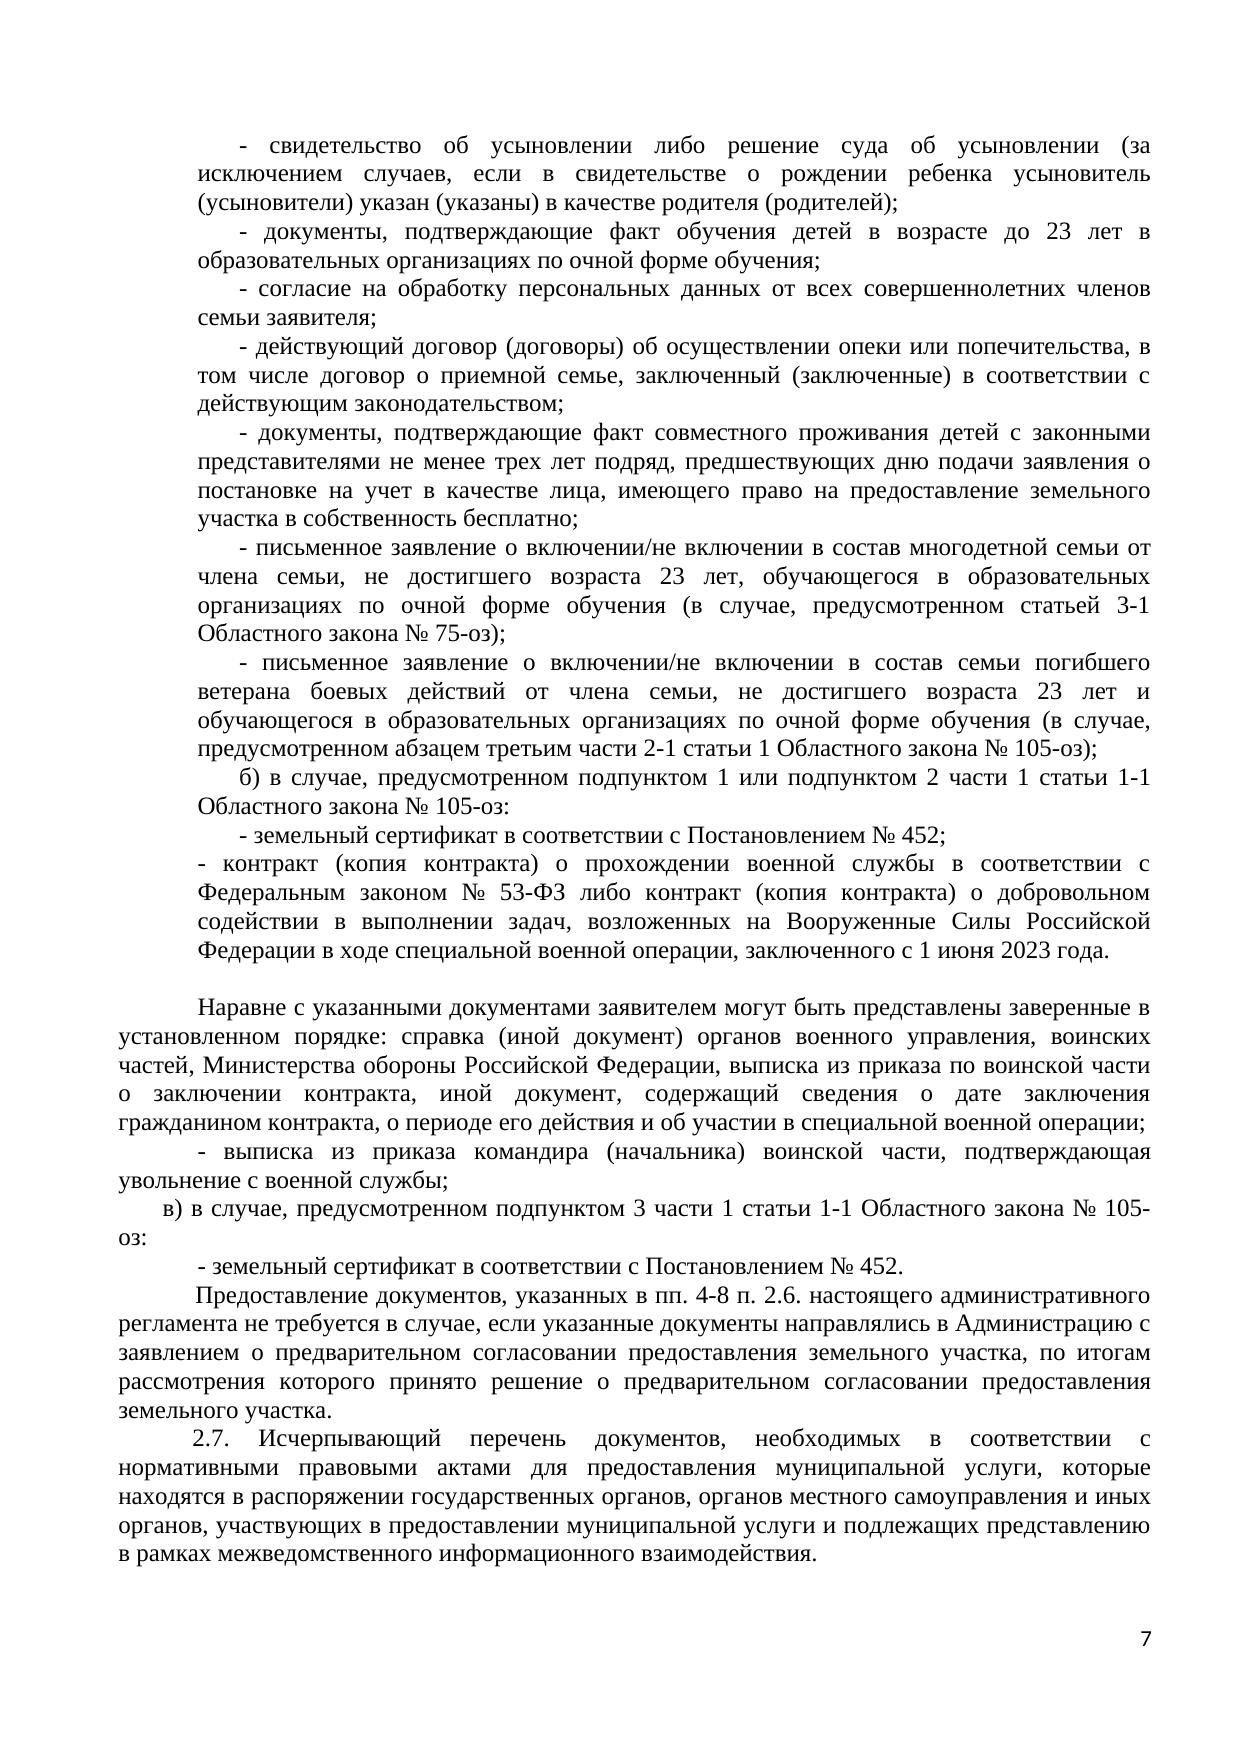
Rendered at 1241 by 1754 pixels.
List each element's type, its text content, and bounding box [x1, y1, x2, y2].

text б) в случае, предусмотренном подпунктом 1 или подпунктом 2 части 1 статьи 1-1 Областного закона № 105-оз: [197, 762, 1152, 820]
text 2.7. Исчерпывающий перечень документов, необходимых в соответствии с нормативными правовыми актами для предоставления муниципальной услуги, которые находятся в распоряжении государственных органов, органов местного самоуправления и иных органов, участвующих в предоставлении муниципальной услуги и подлежащих представлению в рамках межведомственного информационного взаимодействия. [118, 1423, 1152, 1567]
text в) в случае, предусмотренном подпунктом 3 части 1 статьи 1-1 Областного закона № 105-оз: [118, 1193, 1152, 1251]
text - земельный сертификат в соответствии с Постановлением № 452; [197, 820, 1152, 848]
text - земельный сертификат в соответствии с Постановлением № 452. [118, 1251, 1152, 1280]
text - документы, подтверждающие факт обучения детей в возрасте до 23 лет в образовательных организациях по очной форме обучения; [197, 216, 1152, 273]
text - выписка из приказа командира (начальника) воинской части, подтверждающая увольнение с военной службы; [118, 1136, 1152, 1193]
text Предоставление документов, указанных в пп. 4-8 п. 2.6. настоящего административного регламента не требуется в случае, если указанные документы направлялись в Администрацию с заявлением о предварительном согласовании предоставления земельного участка, по итогам рассмотрения которого принято решение о предварительном согласовании предоставления земельного участка. [118, 1280, 1152, 1423]
text - письменное заявление о включении/не включении в состав многодетной семьи от члена семьи, не достигшего возраста 23 лет, обучающегося в образовательных организациях по очной форме обучения (в случае, предусмотренном статьей 3-1 Областного закона № 75-оз); [197, 532, 1152, 647]
text - согласие на обработку персональных данных от всех совершеннолетних членов семьи заявителя; [197, 273, 1152, 331]
text - действующий договор (договоры) об осуществлении опеки или попечительства, в том числе договор о приемной семье, заключенный (заключенные) в соответствии с действующим законодательством; [197, 331, 1152, 417]
text - контракт (копия контракта) о прохождении военной службы в соответствии с Федеральным законом № 53-ФЗ либо контракт (копия контракта) о добровольном содействии в выполнении задач, возложенных на Вооруженные Силы Российской Федерации в ходе специальной военной операции, заключенного с 1 июня 2023 года. [197, 848, 1152, 963]
text - письменное заявление о включении/не включении в состав семьи погибшего ветерана боевых действий от члена семьи, не достигшего возраста 23 лет и обучающегося в образовательных организациях по очной форме обучения (в случае, предусмотренном абзацем третьим части 2-1 статьи 1 Областного закона № 105-оз); [197, 647, 1152, 762]
text Наравне с указанными документами заявителем могут быть представлены заверенные в установленном порядке: справка (иной документ) органов военного управления, воинских частей, Министерства обороны Российской Федерации, выписка из приказа по воинской части о заключении контракта, иной документ, содержащий сведения о дате заключения гражданином контракта, о периоде его действия и об участии в специальной военной операции; [118, 992, 1152, 1136]
text - документы, подтверждающие факт совместного проживания детей с законными представителями не менее трех лет подряд, предшествующих дню подачи заявления о постановке на учет в качестве лица, имеющего право на предоставление земельного участка в собственность бесплатно; [197, 417, 1152, 532]
text - свидетельство об усыновлении либо решение суда об усыновлении (за исключением случаев, если в свидетельстве о рождении ребенка усыновитель (усыновители) указан (указаны) в качестве родителя (родителей); [197, 130, 1152, 216]
